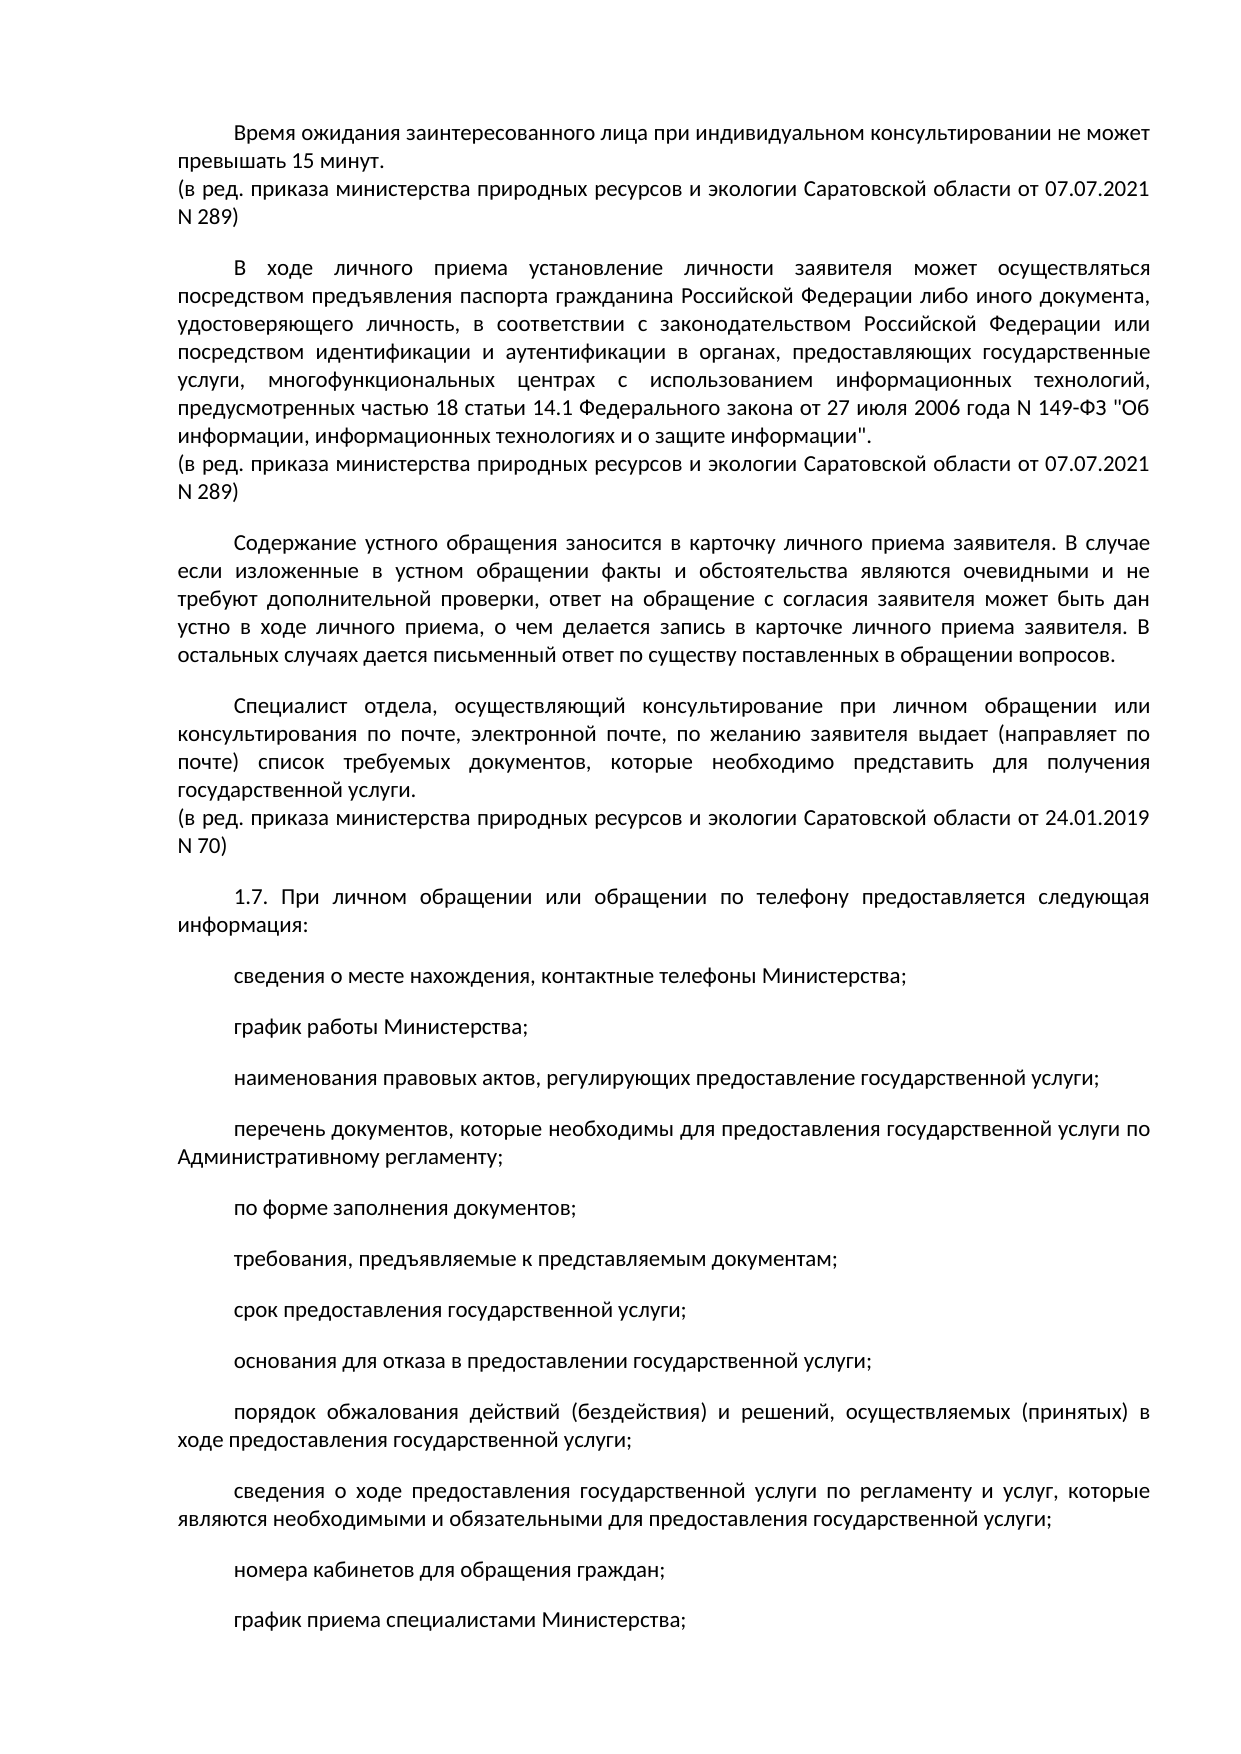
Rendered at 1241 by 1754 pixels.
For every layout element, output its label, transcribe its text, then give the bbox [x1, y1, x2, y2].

text (в ред. приказа министерства природных ресурсов и экологии Саратовской области от 07.07.2021 N 289) [177, 449, 1152, 505]
text срок предоставления государственной услуги; [177, 1295, 1152, 1323]
text сведения о месте нахождения, контактные телефоны Министерства; [177, 961, 1152, 989]
text основания для отказа в предоставлении государственной услуги; [177, 1346, 1152, 1374]
text В ходе личного приема установление личности заявителя может осуществляться посредством предъявления паспорта гражданина Российской Федерации либо иного документа, удостоверяющего личность, в соответствии с законодательством Российской Федерации или посредством идентификации и аутентификации в органах, предоставляющих государственные услуги, многофункциональных центрах с использованием информационных технологий, предусмотренных частью 18 статьи 14.1 Федерального закона от 27 июля 2006 года N 149-ФЗ "Об информации, информационных технологиях и о защите информации". [177, 253, 1152, 449]
text 1.7. При личном обращении или обращении по телефону предоставляется следующая информация: [177, 882, 1152, 938]
text наименования правовых актов, регулирующих предоставление государственной услуги; [177, 1063, 1152, 1091]
text номера кабинетов для обращения граждан; [177, 1555, 1152, 1583]
text Время ожидания заинтересованного лица при индивидуальном консультировании не может превышать 15 минут. [177, 118, 1152, 174]
text перечень документов, которые необходимы для предоставления государственной услуги по Административному регламенту; [177, 1114, 1152, 1170]
text Специалист отдела, осуществляющий консультирование при личном обращении или консультирования по почте, электронной почте, по желанию заявителя выдает (направляет по почте) список требуемых документов, которые необходимо представить для получения государственной услуги. [177, 691, 1152, 803]
text требования, предъявляемые к представляемым документам; [177, 1244, 1152, 1272]
text (в ред. приказа министерства природных ресурсов и экологии Саратовской области от 07.07.2021 N 289) [177, 174, 1152, 230]
text сведения о ходе предоставления государственной услуги по регламенту и услуг, которые являются необходимыми и обязательными для предоставления государственной услуги; [177, 1476, 1152, 1532]
text график приема специалистами Министерства; [177, 1606, 1152, 1634]
text порядок обжалования действий (бездействия) и решений, осуществляемых (принятых) в ходе предоставления государственной услуги; [177, 1397, 1152, 1453]
text Содержание устного обращения заносится в карточку личного приема заявителя. В случае если изложенные в устном обращении факты и обстоятельства являются очевидными и не требуют дополнительной проверки, ответ на обращение с согласия заявителя может быть дан устно в ходе личного приема, о чем делается запись в карточке личного приема заявителя. В остальных случаях дается письменный ответ по существу поставленных в обращении вопросов. [177, 528, 1152, 668]
text (в ред. приказа министерства природных ресурсов и экологии Саратовской области от 24.01.2019 N 70) [177, 803, 1152, 859]
text по форме заполнения документов; [177, 1193, 1152, 1221]
text график работы Министерства; [177, 1012, 1152, 1040]
